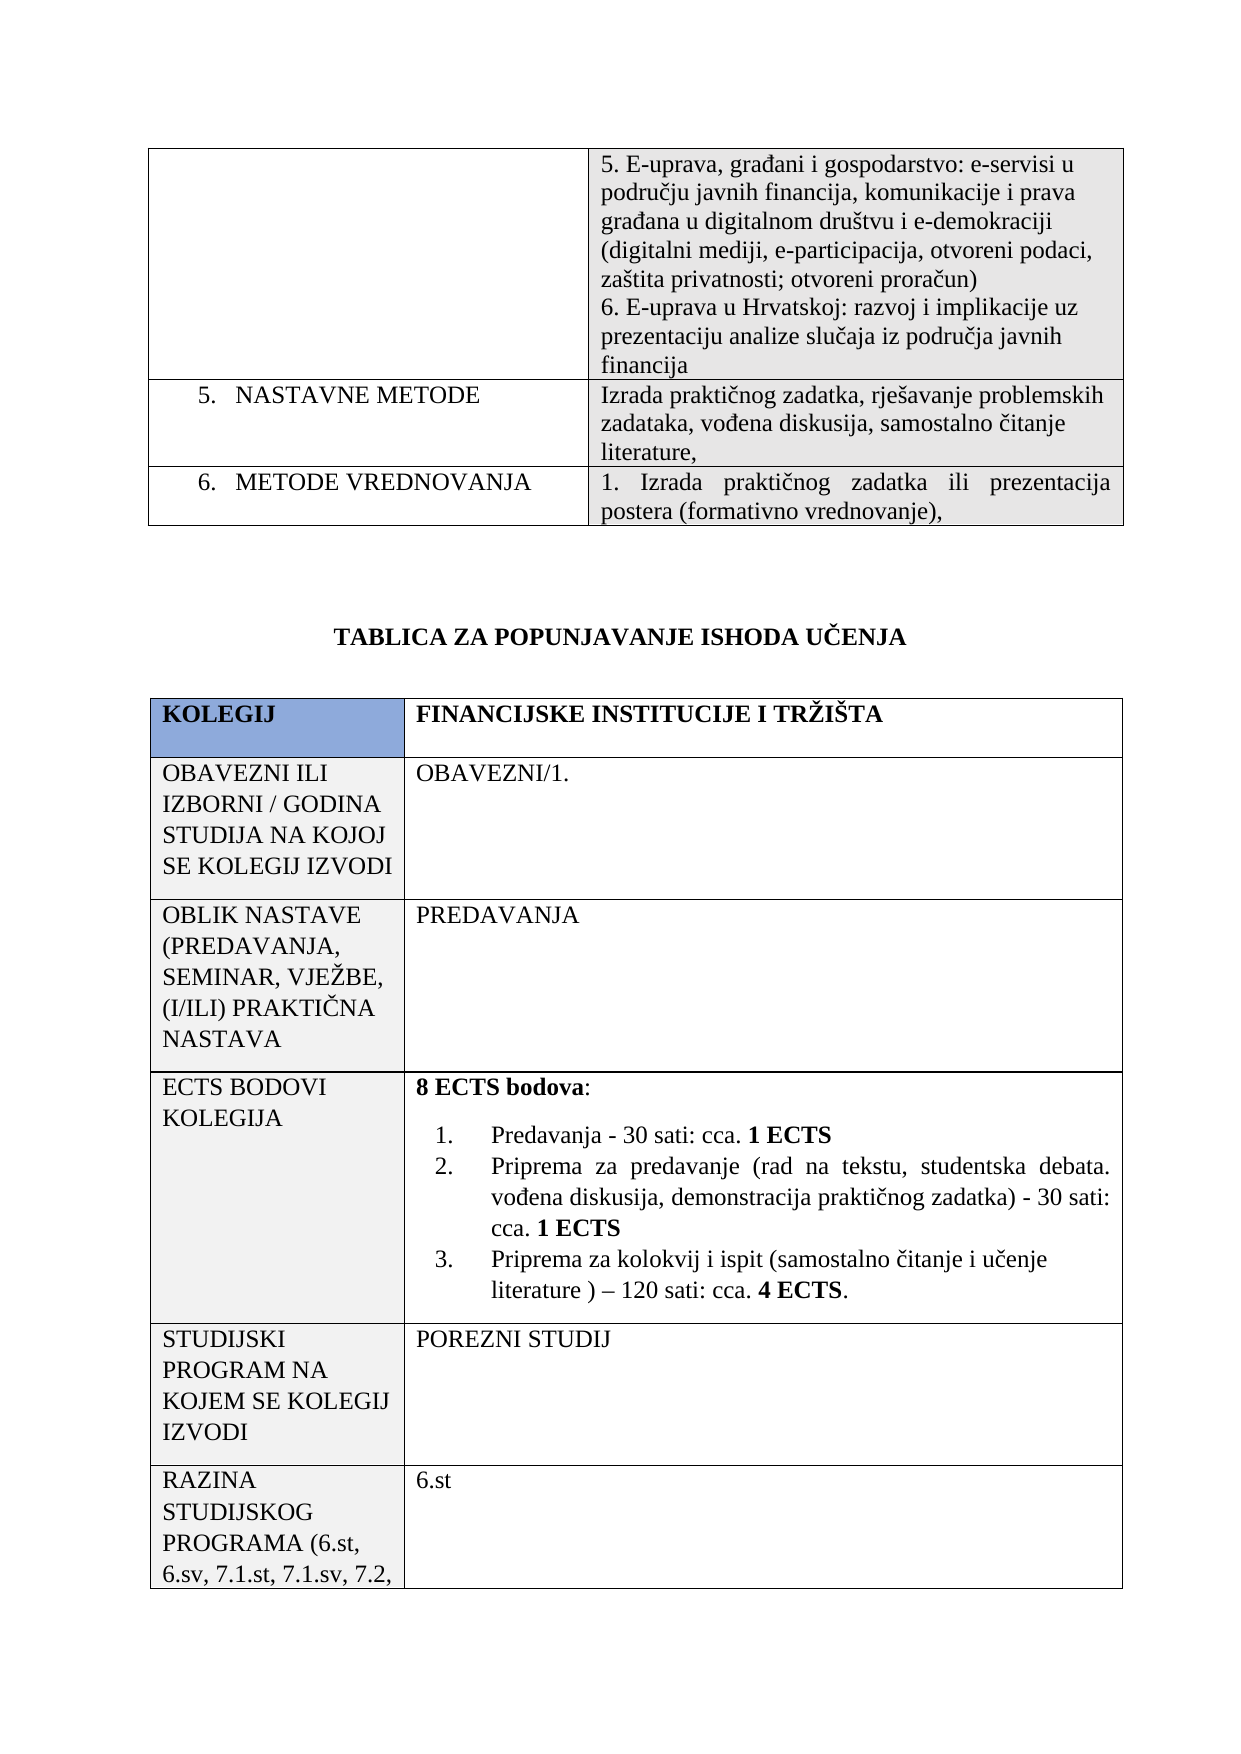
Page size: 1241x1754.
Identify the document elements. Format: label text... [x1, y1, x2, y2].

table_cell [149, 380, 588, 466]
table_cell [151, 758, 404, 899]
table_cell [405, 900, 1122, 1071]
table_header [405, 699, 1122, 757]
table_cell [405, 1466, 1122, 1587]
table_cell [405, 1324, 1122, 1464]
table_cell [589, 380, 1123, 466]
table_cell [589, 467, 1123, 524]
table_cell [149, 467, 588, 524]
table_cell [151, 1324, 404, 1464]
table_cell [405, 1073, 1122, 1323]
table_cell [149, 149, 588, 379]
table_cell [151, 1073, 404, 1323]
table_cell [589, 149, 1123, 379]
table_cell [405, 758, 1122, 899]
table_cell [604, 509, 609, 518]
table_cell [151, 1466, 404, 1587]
text TABLICA ZA POPUNJAVANJE ISHODA UČENJA [148, 625, 1093, 651]
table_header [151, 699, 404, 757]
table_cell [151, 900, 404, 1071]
